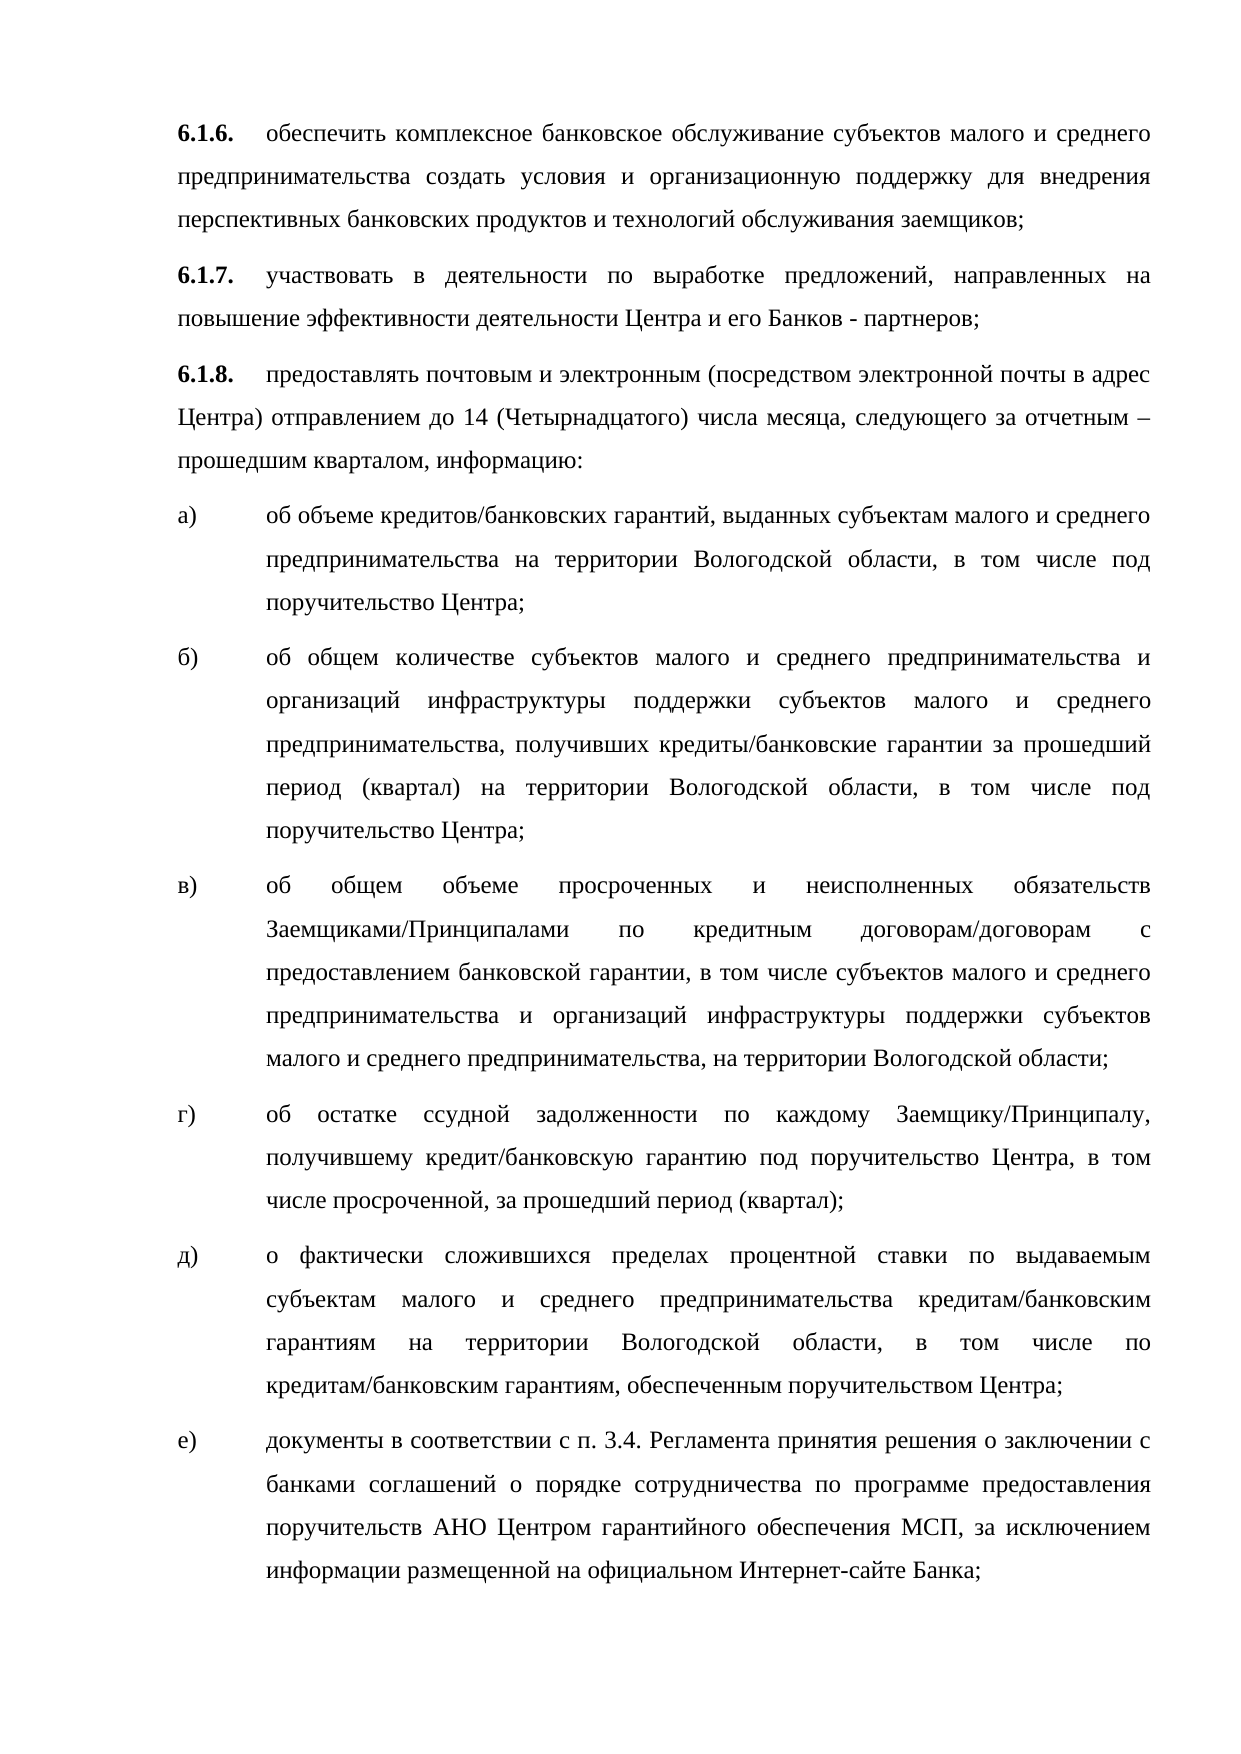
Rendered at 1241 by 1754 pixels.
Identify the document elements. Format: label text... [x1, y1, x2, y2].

text 6.1.8. предоставлять почтовым и электронным (посредством электронной почты в адрес Центра) отправлением до 14 (Четырнадцатого) числа месяца, следующего за отчетным – прошедшим кварталом, информацию: [177, 359, 1152, 474]
text а) об объеме кредитов/банковских гарантий, выданных субъектам малого и среднего предпринимательства на территории Вологодской области, в том числе под поручительство Центра; [177, 501, 1152, 616]
text 6.1.7. участвовать в деятельности по выработке предложений, направленных на повышение эффективности деятельности Центра и его Банков - партнеров; [177, 260, 1152, 332]
text 6.1.6. обеспечить комплексное банковское обслуживание субъектов малого и среднего предпринимательства создать условия и организационную поддержку для внедрения перспективных банковских продуктов и технологий обслуживания заемщиков; [177, 118, 1152, 233]
text г) об остатке ссудной задолженности по каждому Заемщику/Принципалу, получившему кредит/банковскую гарантию под поручительство Центра, в том числе просроченной, за прошедший период (квартал); [177, 1099, 1152, 1214]
text е) документы в соответствии с п. 3.4. Регламента принятия решения о заключении с банками соглашений о порядке сотрудничества по программе предоставления поручительств АНО Центром гарантийного обеспечения МСП, за исключением информации размещенной на официальном Интернет-сайте Банка; [177, 1426, 1152, 1584]
text в) об общем объеме просроченных и неисполненных обязательств Заемщиками/Принципалами по кредитным договорам/договорам с предоставлением банковской гарантии, в том числе субъектов малого и среднего предпринимательства и организаций инфраструктуры поддержки субъектов малого и среднего предпринимательства, на территории Вологодской области; [177, 871, 1152, 1072]
text б) об общем количестве субъектов малого и среднего предпринимательства и организаций инфраструктуры поддержки субъектов малого и среднего предпринимательства, получивших кредиты/банковские гарантии за прошедший период (квартал) на территории Вологодской области, в том числе под поручительство Центра; [177, 642, 1152, 844]
text д) о фактически сложившихся пределах процентной ставки по выдаваемым субъектам малого и среднего предпринимательства кредитам/банковским гарантиям на территории Вологодской области, в том числе по кредитам/банковским гарантиям, обеспеченным поручительством Центра; [177, 1241, 1152, 1399]
